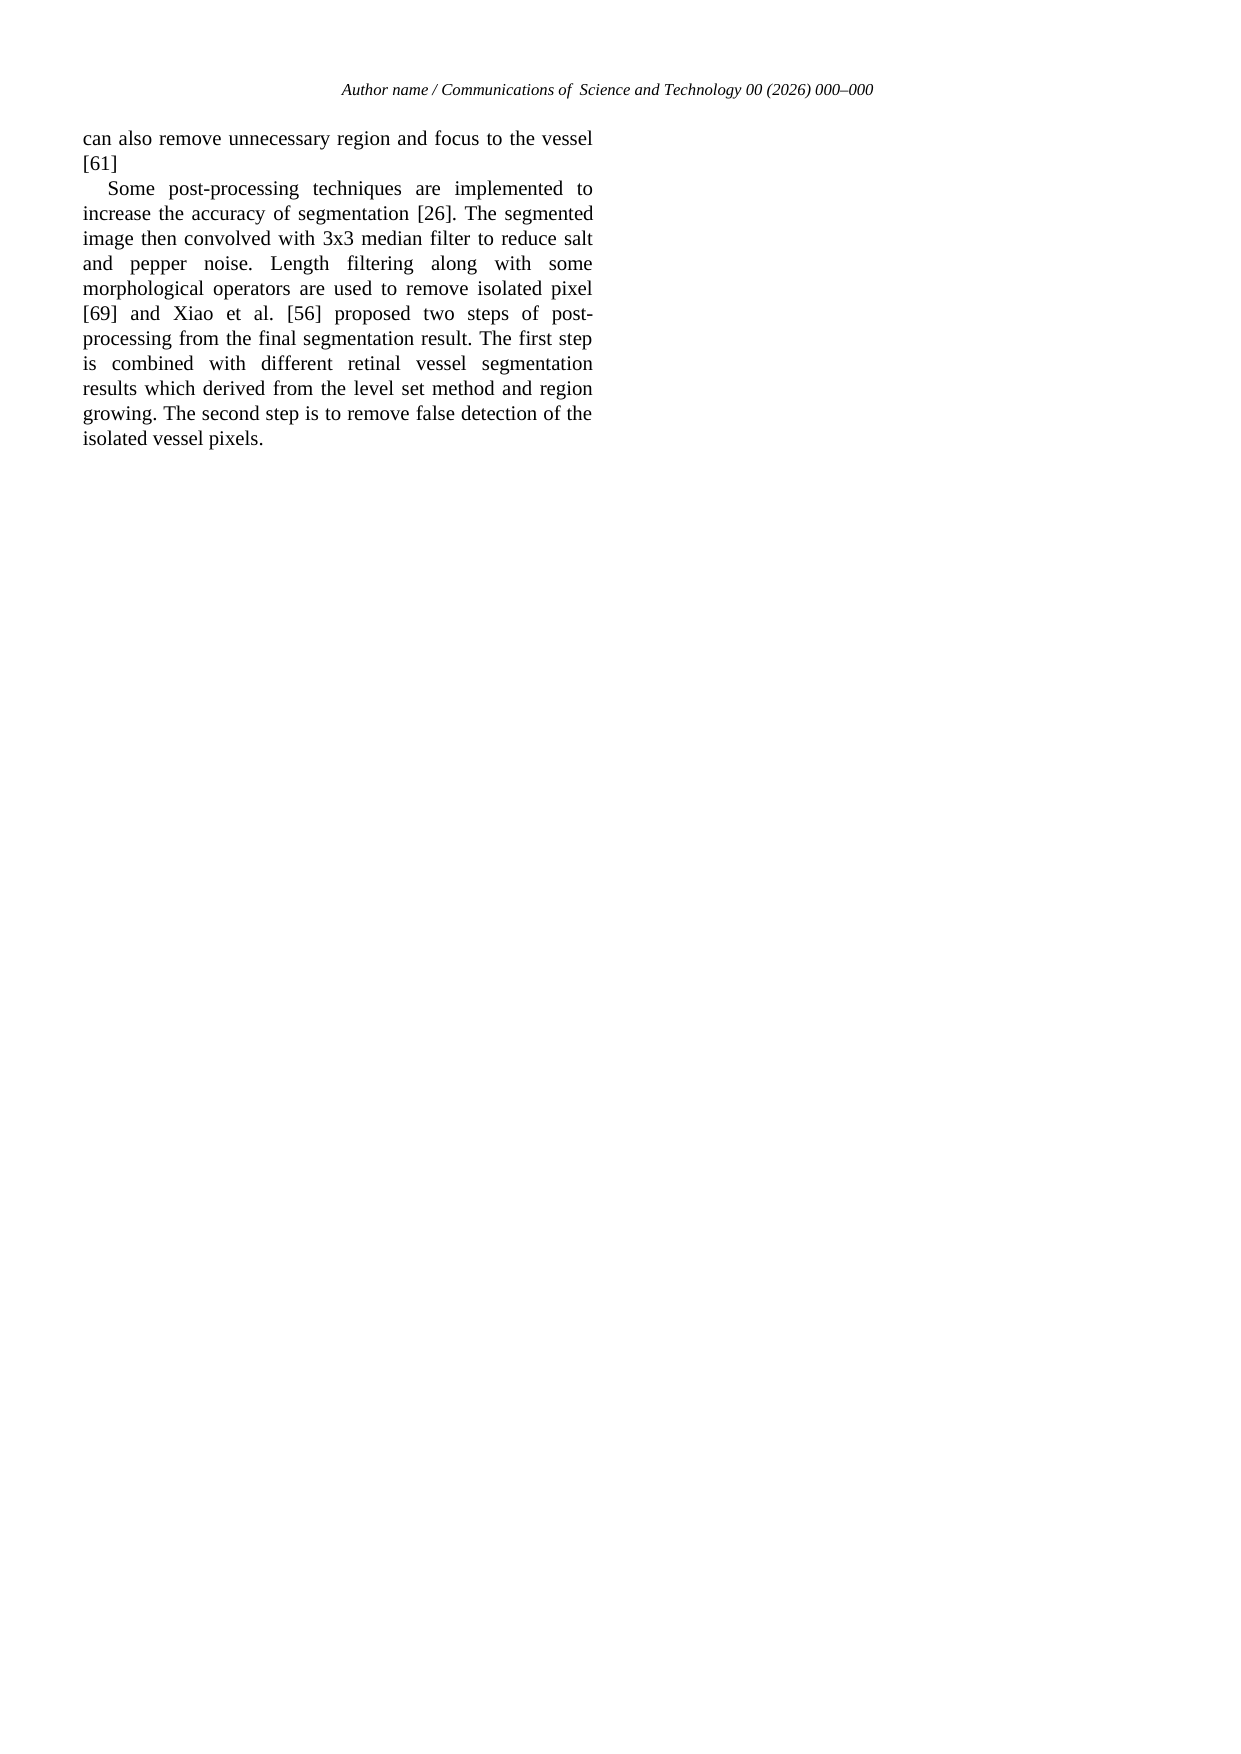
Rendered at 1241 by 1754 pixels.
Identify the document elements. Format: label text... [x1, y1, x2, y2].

text Some post-processing techniques are implemented to increase the accuracy of segmentation [26]. The segmented image then convolved with 3x3 median filter to reduce salt and pepper noise. Length filtering along with some morphological operators are used to remove isolated pixel [69] and Xiao et al. [56] proposed two steps of post-processing from the final segmentation result. The first step is combined with different retinal vessel segmentation results which derived from the level set method and region growing. The second step is to remove false detection of the isolated vessel pixels. [83, 175, 593, 450]
